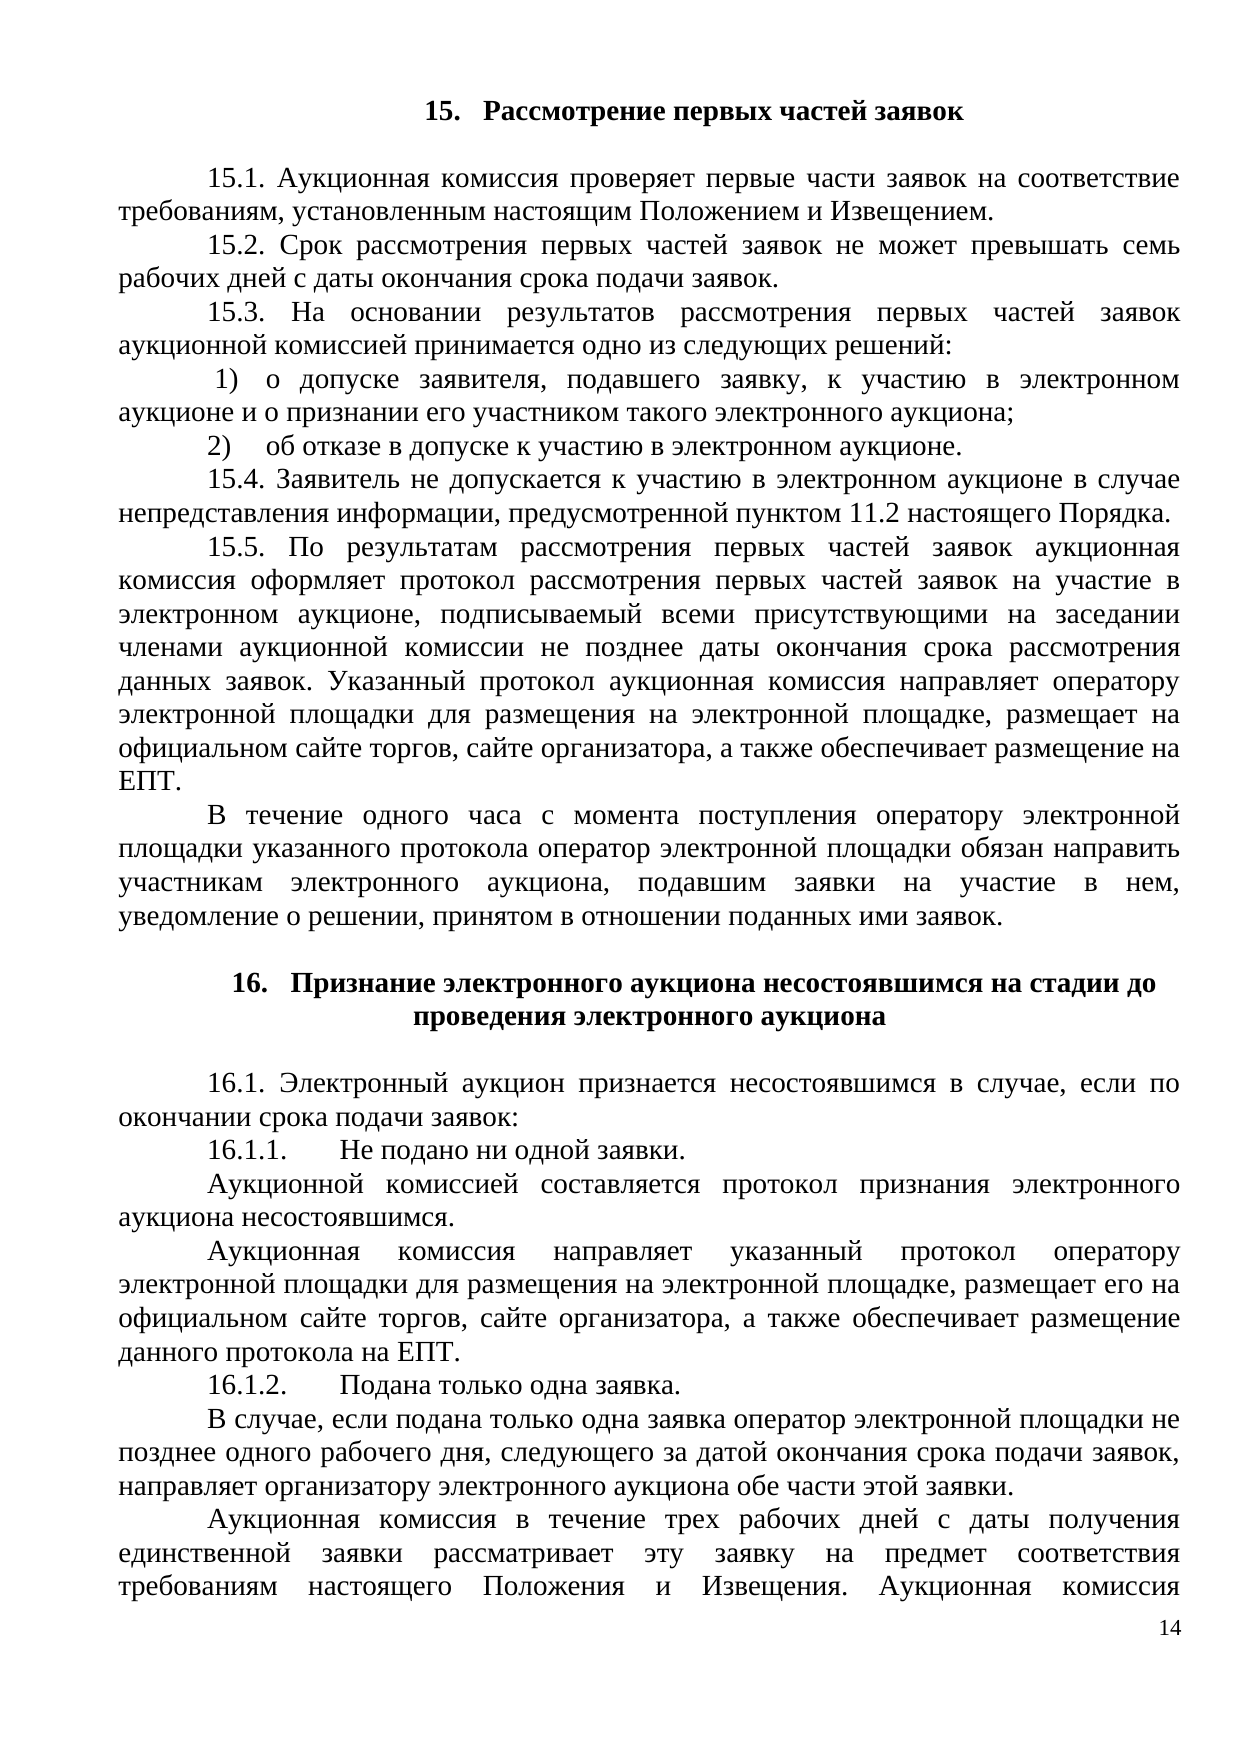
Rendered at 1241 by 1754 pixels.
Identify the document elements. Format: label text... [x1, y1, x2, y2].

text Аукционная комиссия направляет указанный протокол оператору электронной площадки для размещения на электронной площадке, размещает его на официальном сайте торгов, сайте организатора, а также обеспечивает размещение данного протокола на ЕПТ. [118, 1233, 1181, 1367]
text 15.5. По результатам рассмотрения первых частей заявок аукционная комиссия оформляет протокол рассмотрения первых частей заявок на участие в электронном аукционе, подписываемый всеми присутствующими на заседании членами аукционной комиссии не позднее даты окончания срока рассмотрения данных заявок. Указанный протокол аукционная комиссия направляет оператору электронной площадки для размещения на электронной площадке, размещает на официальном сайте торгов, сайте организатора, а также обеспечивает размещение на ЕПТ. [118, 529, 1181, 797]
text В случае, если подана только одна заявка оператор электронной площадки не позднее одного рабочего дня, следующего за датой окончания срока подачи заявок, направляет организатору электронного аукциона обе части этой заявки. [118, 1401, 1181, 1501]
text 16.1.2. Подана только одна заявка. [118, 1367, 1181, 1401]
text 15.3. На основании результатов рассмотрения первых частей заявок аукционной комиссией принимается одно из следующих решений: [118, 294, 1181, 361]
text 16.1.1. Не подано ни одной заявки. [118, 1132, 1181, 1166]
text 15. Рассмотрение первых частей заявок [118, 93, 1181, 126]
text 16. Признание электронного аукциона несостоявшимся на стадии до проведения электронного аукциона [118, 965, 1181, 1032]
text Аукционной комиссией составляется протокол признания электронного аукциона несостоявшимся. [118, 1166, 1181, 1233]
text 15.4. Заявитель не допускается к участию в электронном аукционе в случае непредставления информации, предусмотренной пунктом 11.2 настоящего Порядка. [118, 462, 1181, 529]
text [118, 1501, 1181, 1602]
text 15.1. Аукционная комиссия проверяет первые части заявок на соответствие требованиям, установленным настоящим Положением и Извещением. [118, 160, 1181, 227]
text В течение одного часа с момента поступления оператору электронной площадки указанного протокола оператор электронной площадки обязан направить участникам электронного аукциона, подавшим заявки на участие в нем, уведомление о решении, принятом в отношении поданных ими заявок. [118, 797, 1181, 931]
text 15.2. Срок рассмотрения первых частей заявок не может превышать семь рабочих дней с даты окончания срока подачи заявок. [118, 227, 1181, 294]
text 2) об отказе в допуске к участию в электронном аукционе. [118, 428, 1181, 462]
text 1) о допуске заявителя, подавшего заявку, к участию в электронном аукционе и о признании его участником такого электронного аукциона; [118, 361, 1181, 428]
text 16.1. Электронный аукцион признается несостоявшимся в случае, если по окончании срока подачи заявок: [118, 1065, 1181, 1132]
